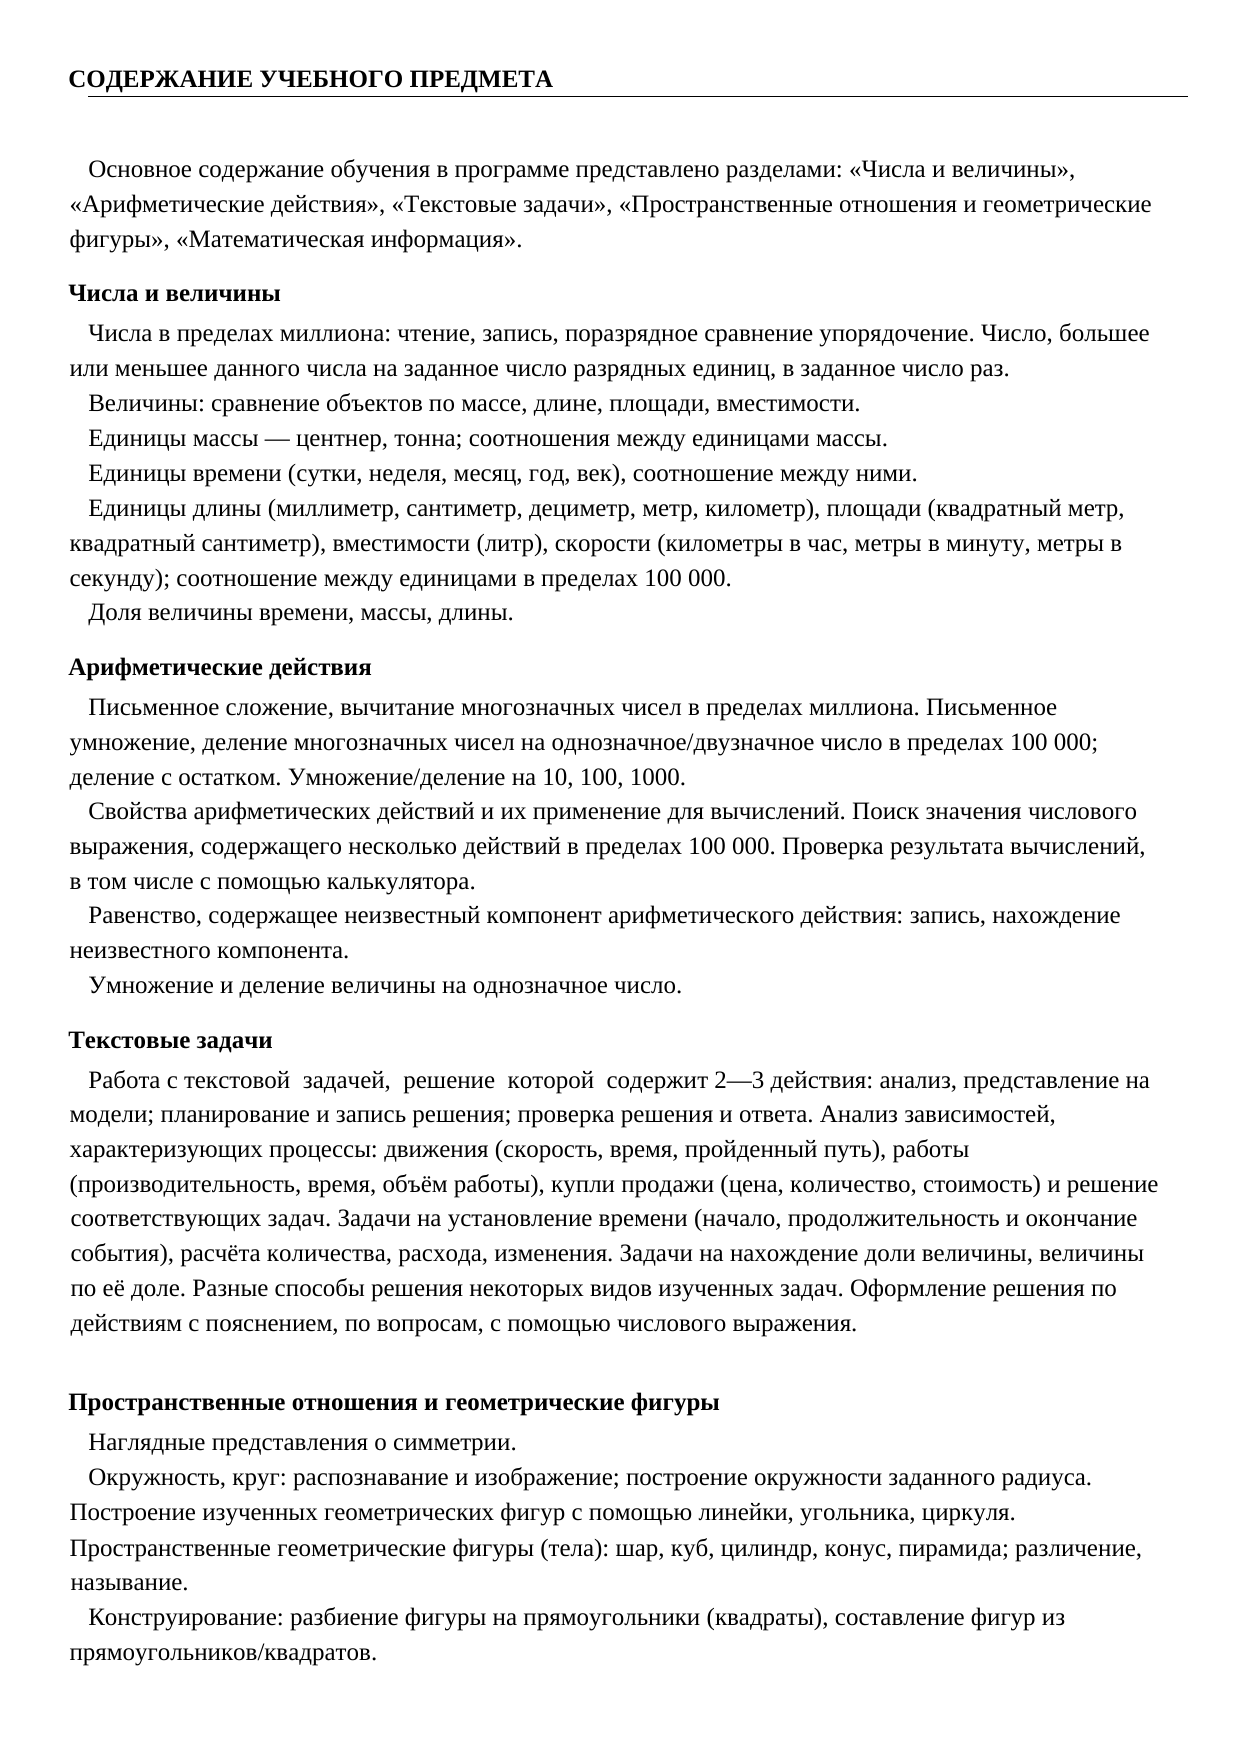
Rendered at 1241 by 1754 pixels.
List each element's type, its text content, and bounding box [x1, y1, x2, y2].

subtitle Арифметические действия [68, 652, 1172, 681]
text Построение изученных геометрических фигур с помощью линейки, угольника, циркуля. [69, 1497, 1161, 1526]
text Работа с текстовой задачей, решение которой содержит 2—3 действия: анализ, представление на модели; планирование и запись решения; проверка решения и ответа. Анализ зависимостей, характеризующих процессы: движения (скорость, время, пройденный путь), работы [69, 1065, 1161, 1163]
text Доля величины времени, массы, длины. [88, 597, 1161, 626]
text Письменное сложение, вычитание многозначных чисел в пределах миллиона. Письменное умножение, деление многозначных чисел на однозначное/двузначное число в пределах 100 000; деление с остатком. Умножение/деление на 10, 100, 1000. [69, 692, 1161, 790]
text Единицы массы — центнер, тонна; соотношения между единицами массы. [88, 423, 1161, 452]
text Единицы времени (сутки, неделя, месяц, год, век), соотношение между ними. [88, 458, 1161, 487]
text (производительность, время, объём работы), купли продажи (цена, количество, стоимость) и решение соответствующих задач. Задачи на установление времени (начало, продолжительность и окончание события), расчёта количества, расхода, изменения. Задачи на нахождение доли величины, величины по её доле. Разные способы решения некоторых видов изученных задач. Оформление решения по действиям с пояснением, по вопросам, с помощью числового выражения. [69, 1169, 1161, 1336]
text Равенство, содержащее неизвестный компонент арифметического действия: запись, нахождение неизвестного компонента. [69, 900, 1161, 964]
subtitle СОДЕРЖАНИЕ УЧЕБНОГО ПРЕДМЕТА [68, 64, 1172, 93]
subtitle Текстовые задачи [68, 1025, 1172, 1054]
text Числа в пределах миллиона: чтение, запись, поразрядное сравнение упорядочение. Число, большее или меньшее данного числа на заданное число разрядных единиц, в заданное число раз. [69, 318, 1161, 382]
text Свойства арифметических действий и их применение для вычислений. Поиск значения числового выражения, содержащего несколько действий в пределах 100 000. Проверка результата вычислений, в том числе с помощью калькулятора. [69, 796, 1161, 894]
text Окружность, круг: распознавание и изображение; построение окружности заданного радиуса. [88, 1462, 1161, 1491]
text Единицы длины (миллиметр, сантиметр, дециметр, метр, километр), площади (квадратный метр, квадратный сантиметр), вместимости (литр), скорости (километры в час, метры в минуту, метры в секунду); соотношение между единицами в пределах 100 000. [69, 493, 1161, 591]
text Пространственные геометрические фигуры (тела): шар, куб, цилиндр, конус, пирамида; различение, называние. [69, 1533, 1161, 1596]
text Умножение и деление величины на однозначное число. [88, 970, 1161, 998]
text Конструирование: разбиение фигуры на прямоугольники (квадраты), составление фигур из прямоугольников/квадратов. [69, 1602, 1161, 1666]
text Наглядные представления о симметрии. [88, 1427, 1161, 1456]
text Величины: сравнение объектов по массе, длине, площади, вместимости. [88, 388, 1161, 416]
text Основное содержание обучения в программе представлено разделами: «Числа и величины», «Арифметические действия», «Текстовые задачи», «Пространственные отношения и геометрические фигуры», «Математическая информация». [69, 154, 1161, 252]
subtitle Числа и величины [68, 278, 1172, 307]
subtitle Пространственные отношения и геометрические фигуры [68, 1387, 1172, 1416]
